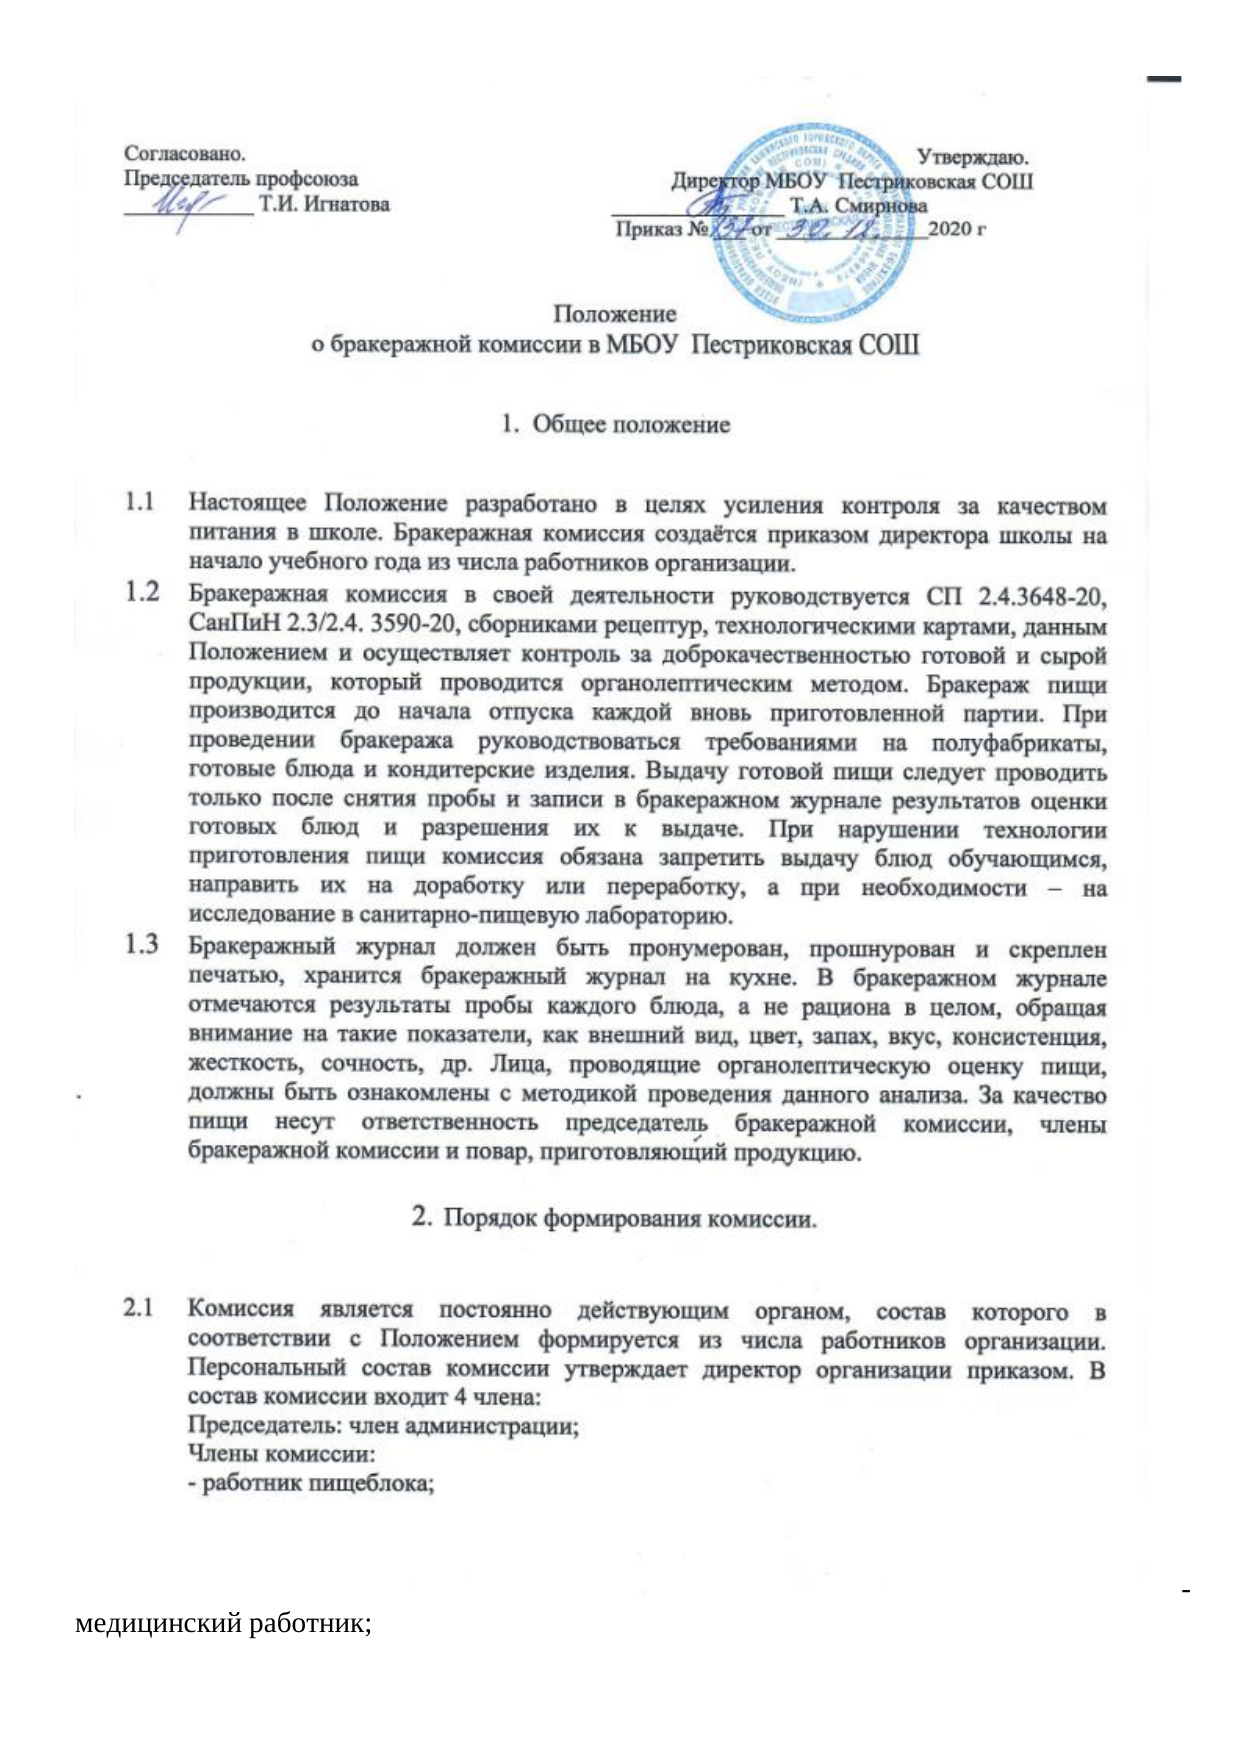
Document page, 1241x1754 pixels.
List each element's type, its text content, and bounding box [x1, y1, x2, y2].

picture [73, 76, 1182, 1599]
